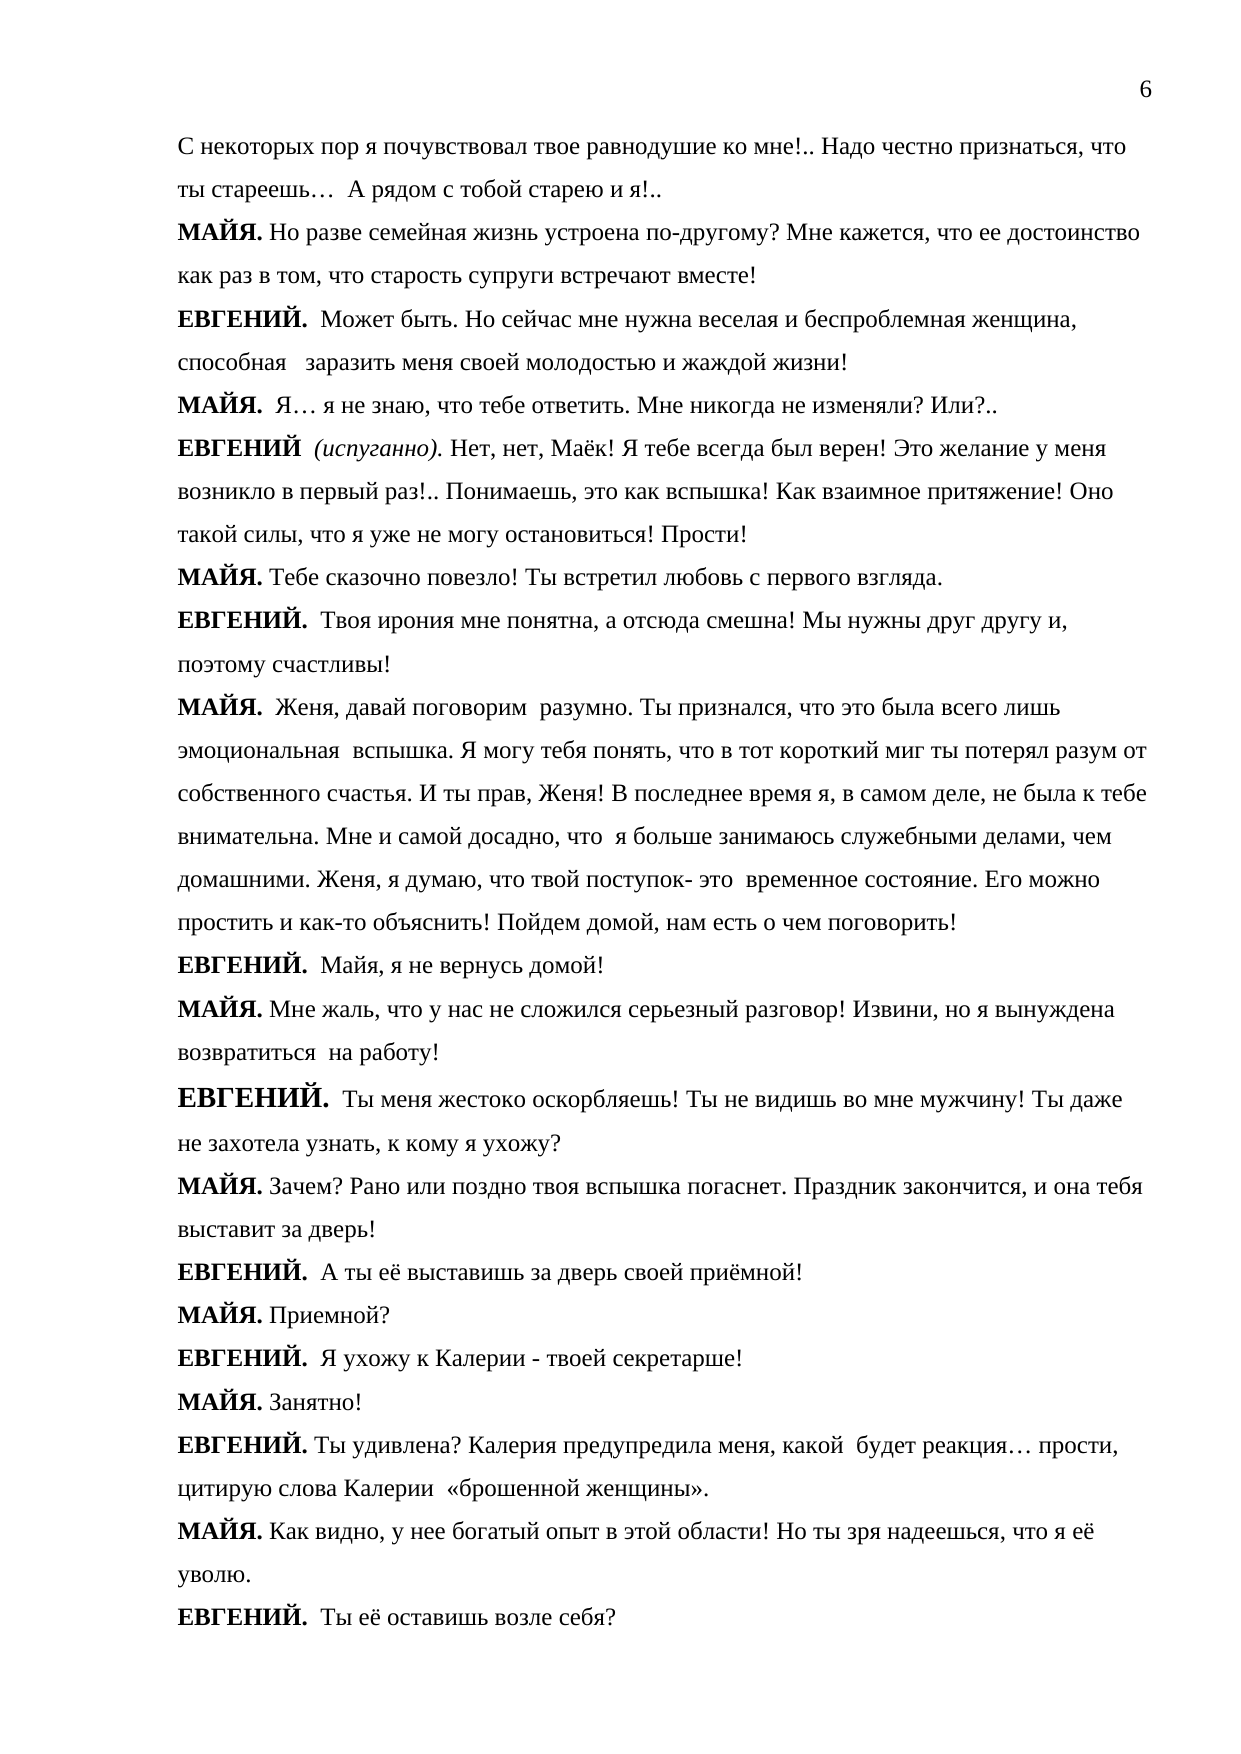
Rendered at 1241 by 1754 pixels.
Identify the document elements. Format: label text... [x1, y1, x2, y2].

text ЕВГЕНИЙ. Может быть. Но сейчас мне нужна веселая и беспроблемная женщина, способная заразить меня своей молодостью и жаждой жизни! МАЙЯ. Я… я не знаю, что тебе ответить. Мне никогда не изменяли? Или?.. ЕВГЕНИЙ (испуганно). Нет, нет, Маёк! Я тебе всегда был верен! Это желание у меня возникло в первый раз!.. Понимаешь, это как вспышка! Как взаимное притяжение! Оно такой силы, что я уже не могу остановиться! Прости! [177, 304, 1152, 548]
text МАЙЯ. Тебе сказочно повезло! Ты встретил любовь с первого взгляда. [177, 562, 1152, 591]
text МАЙЯ. Занятно! [177, 1387, 1152, 1415]
text МАЙЯ. Как видно, у нее богатый опыт в этой области! Но ты зря надеешься, что я её уволю. [177, 1516, 1152, 1588]
text ЕВГЕНИЙ. Ты её оставишь возле себя? [177, 1602, 1152, 1631]
text МАЙЯ. Женя, давай поговорим разумно. Ты признался, что это была всего лишь эмоциональная вспышка. Я могу тебя понять, что в тот короткий миг ты потерял разум от собственного счастья. И ты прав, Женя! В последнее время я, в самом деле, не была к тебе внимательна. Мне и самой досадно, что я больше занимаюсь служебными делами, чем домашними. Женя, я думаю, что твой поступок- это временное состояние. Его можно простить и как-то объяснить! Пойдем домой, нам есть о чем поговорить! [177, 692, 1152, 936]
text МАЙЯ. Приемной? [177, 1300, 1152, 1329]
text ЕВГЕНИЙ. Ты удивлена? Калерия предупредила меня, какой будет реакция… прости, цитирую слова Калерии «брошенной женщины». [177, 1430, 1152, 1502]
text ЕВГЕНИЙ. Твоя ирония мне понятна, а отсюда смешна! Мы нужны друг другу и, поэтому счастливы! [177, 606, 1152, 677]
text ЕВГЕНИЙ. А ты её выставишь за дверь своей приёмной! [177, 1257, 1152, 1286]
text ЕВГЕНИЙ. Ты меня жестоко оскорбляешь! Ты не видишь во мне мужчину! Ты даже не захотела узнать, к кому я ухожу? [177, 1080, 1152, 1157]
text ЕВГЕНИЙ. Майя, я не вернусь домой! [177, 951, 1152, 979]
text МАЙЯ. Зачем? Рано или поздно твоя вспышка погаснет. Праздник закончится, и она тебя выставит за дверь! [177, 1171, 1152, 1243]
text ЕВГЕНИЙ. Я ухожу к Калерии - твоей секретарше! [177, 1343, 1152, 1372]
text МАЙЯ. Но разве семейная жизнь устроена по-другому? Мне кажется, что ее достоинство как раз в том, что старость супруги встречают вместе! [177, 217, 1152, 289]
text МАЙЯ. Мне жаль, что у нас не сложился серьезный разговор! Извини, но я вынуждена возвратиться на работу! [177, 994, 1152, 1066]
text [177, 131, 1152, 203]
